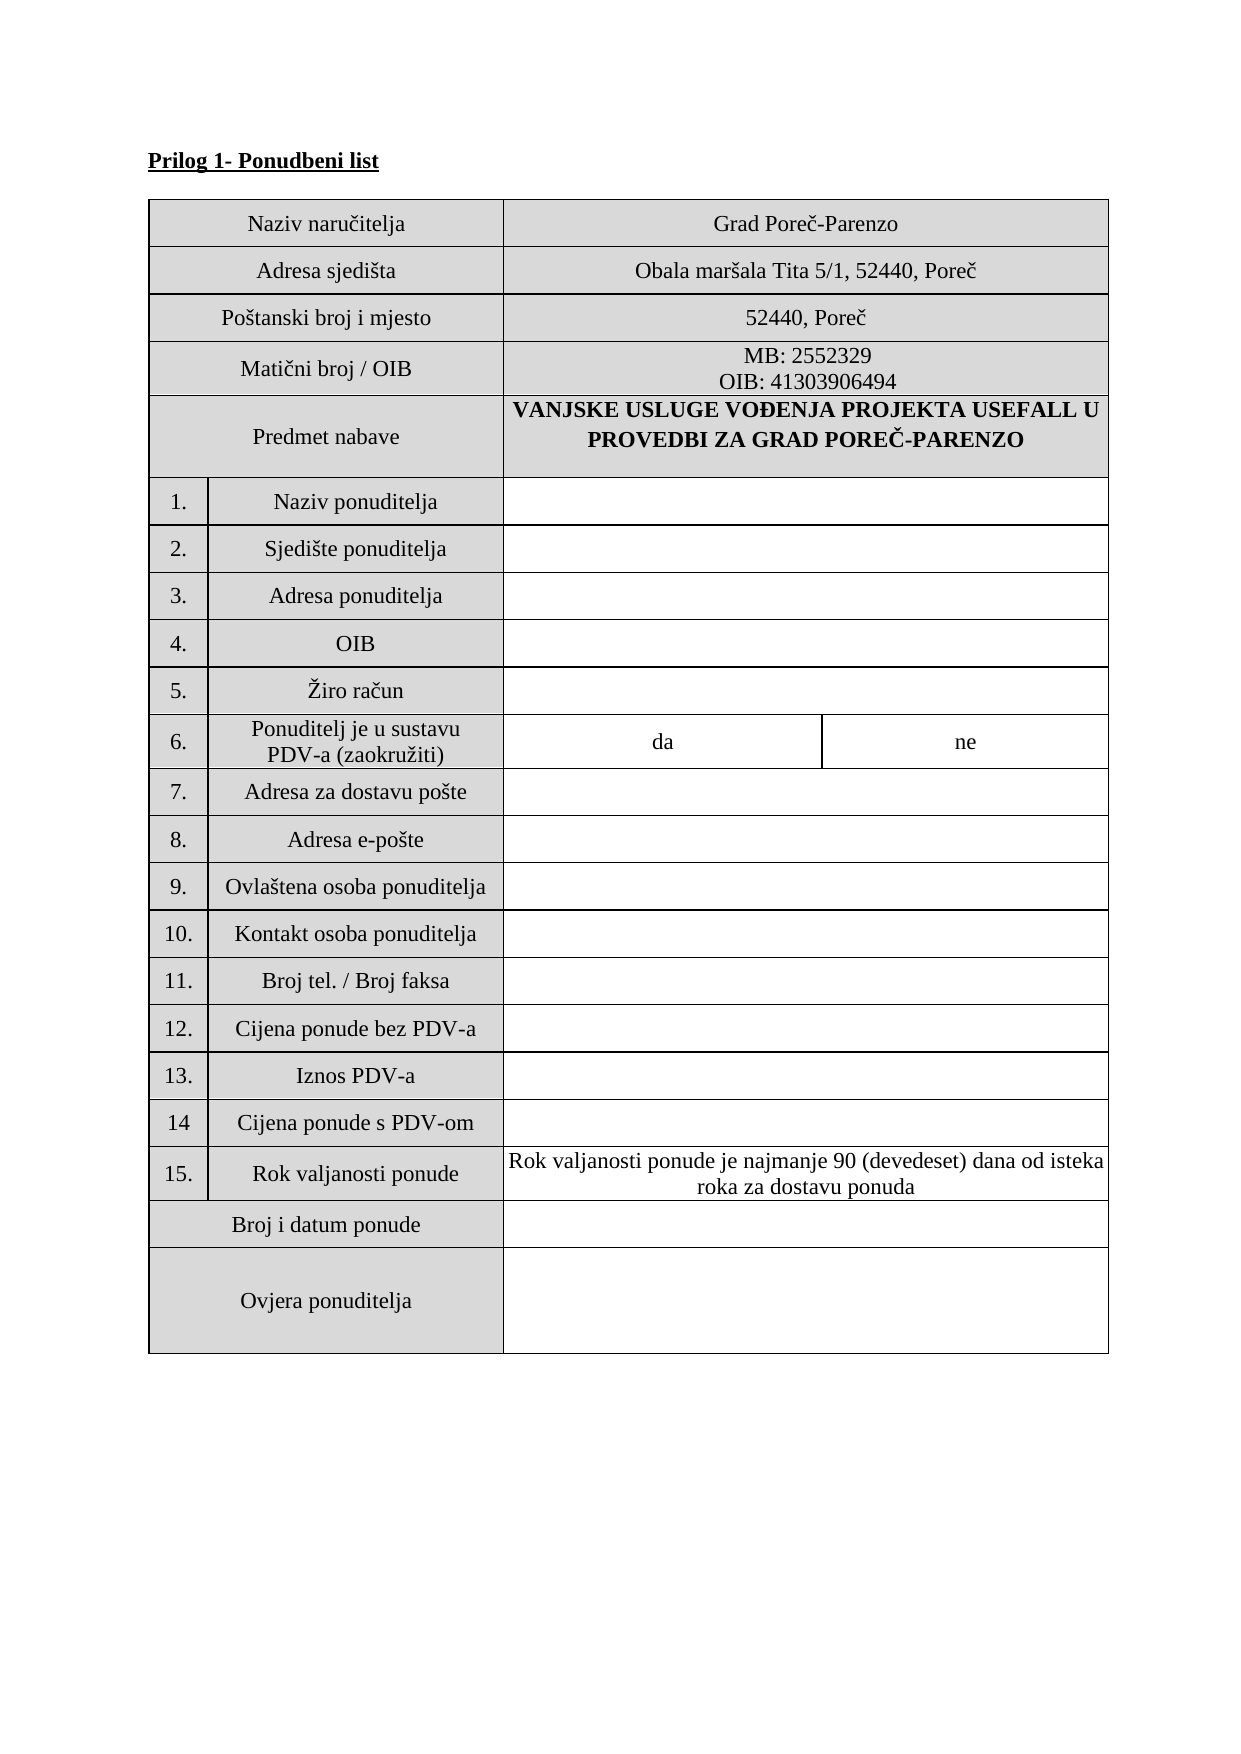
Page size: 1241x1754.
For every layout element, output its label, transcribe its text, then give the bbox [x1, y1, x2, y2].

table_cell Adresa e-pošte [209, 816, 503, 862]
table_cell Ovjera ponuditelja [150, 1248, 503, 1353]
table_cell 5. [150, 668, 207, 713]
table_cell 2. [150, 526, 207, 572]
table_cell [504, 668, 1108, 713]
table_cell Rok valjanosti ponude [209, 1147, 503, 1200]
table_cell Adresa ponuditelja [209, 573, 503, 619]
table_cell OIB [209, 620, 503, 666]
table_cell [504, 911, 1108, 957]
table_cell 15. [150, 1147, 207, 1200]
table_cell [504, 1100, 1108, 1146]
table_cell 1. [150, 478, 207, 524]
table_cell Sjedište ponuditelja [209, 526, 503, 572]
table_cell da [504, 715, 821, 767]
table_cell Broj i datum ponude [150, 1201, 503, 1247]
table_cell 7. [150, 769, 207, 815]
table_cell Iznos PDV-a [209, 1053, 503, 1098]
table_cell [504, 1201, 1108, 1247]
table_cell Ponuditelj je u sustavu PDV-a (zaokružiti) [209, 715, 503, 767]
table_cell 13. [150, 1053, 207, 1098]
table_cell [504, 769, 1108, 815]
table_cell Naziv ponuditelja [209, 478, 503, 524]
table_cell Matični broj / OIB [150, 342, 503, 394]
table_cell 11. [150, 958, 207, 1004]
table_cell 6. [150, 715, 207, 767]
table_cell 3. [150, 573, 207, 619]
table_cell 52440, Poreč [504, 295, 1108, 341]
table_cell [504, 1053, 1108, 1098]
table_cell 8. [150, 816, 207, 862]
table_cell 14 [150, 1100, 207, 1146]
table_cell Žiro račun [209, 668, 503, 713]
table_cell 12. [150, 1005, 207, 1051]
table_cell Rok valjanosti ponude je najmanje 90 (devedeset) dana od isteka roka za dostavu ponuda [504, 1147, 1108, 1200]
table_cell Cijena ponude bez PDV-a [209, 1005, 503, 1051]
table_cell [504, 478, 1108, 524]
table_header Naziv naručitelja [150, 200, 503, 246]
text Prilog 1- Ponudbeni list [148, 148, 1093, 174]
table_cell Ovlaštena osoba ponuditelja [209, 863, 503, 909]
table_cell Broj tel. / Broj faksa [209, 958, 503, 1004]
table_cell [504, 620, 1108, 666]
table_cell 10. [150, 911, 207, 957]
table_cell Poštanski broj i mjesto [150, 295, 503, 341]
table_header Grad Poreč-Parenzo [504, 200, 1108, 246]
table_cell [504, 1248, 1108, 1353]
table_cell Kontakt osoba ponuditelja [209, 911, 503, 957]
table_cell [504, 958, 1108, 1004]
table_cell Obala maršala Tita 5/1, 52440, Poreč [504, 247, 1108, 293]
table_cell 9. [150, 863, 207, 909]
table_cell Adresa sjedišta [150, 247, 503, 293]
table_cell Predmet nabave [150, 396, 503, 477]
table_cell [504, 1005, 1108, 1051]
table_cell ne [823, 715, 1108, 767]
table_cell Adresa za dostavu pošte [209, 769, 503, 815]
table_cell [504, 526, 1108, 572]
table_cell VANJSKE USLUGE VOĐENJA PROJEKTA USEFALL U PROVEDBI ZA GRAD POREČ-PARENZO [504, 396, 1108, 477]
table_cell MB: 2552329 OIB: 41303906494 [504, 342, 1108, 394]
table_cell [504, 816, 1108, 862]
table_cell 4. [150, 620, 207, 666]
table_cell [504, 863, 1108, 909]
table_cell Cijena ponude s PDV-om [209, 1100, 503, 1146]
table_cell [504, 573, 1108, 619]
